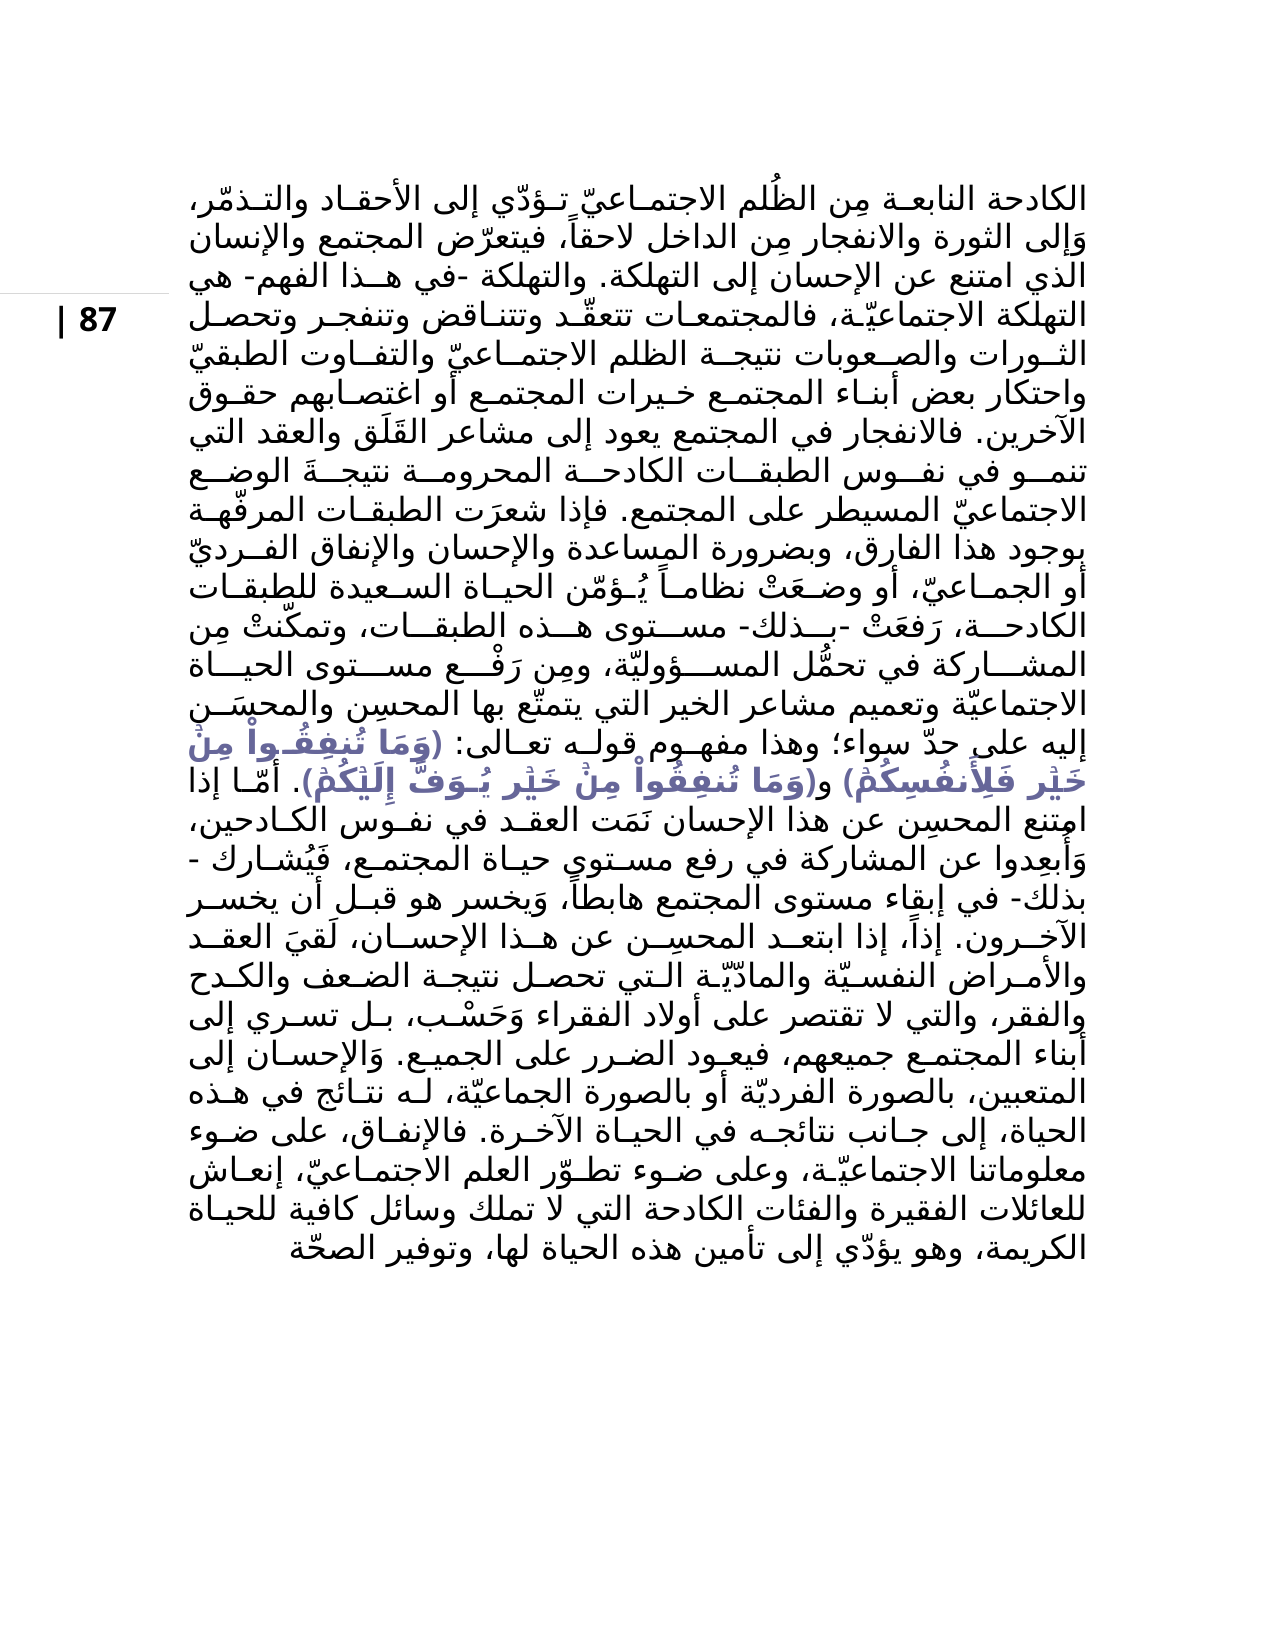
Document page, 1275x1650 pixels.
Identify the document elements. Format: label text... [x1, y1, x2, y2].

text الكادحة النابعة مِن الظُلم الاجتماعيّ تؤدّي إلى الأحقاد والتذمّر، وَإلى الثورة والانفجار مِن الداخل لاحقاً، فيتعرّض المجتمع والإنسان الذي امتنع عن الإحسان إلى التهلكة. والتهلكة -في هذا الفهم- هي التهلكة الاجتماعيّة، فالمجتمعات تتعقّد وتتناقض وتنفجر وتحصل الثورات والصعوبات نتيجة الظلم الاجتماعيّ والتفاوت الطبقيّ واحتكار بعض أبناء المجتمع خيرات المجتمع أو اغتصابهم حقوق الآخرين. فالانفجار في المجتمع يعود إلى مشاعر القَلَق والعقد التي تنمو في نفوس الطبقات الكادحة المحرومة نتيجةَ الوضع الاجتماعيّ المسيطر على المجتمع. فإذا شعرَت الطبقات المرفّهة بوجود هذا الفارق، وبضرورة المساعدة والإحسان والإنفاق الفرديّ أو الجماعيّ، أو وضعَتْ نظاماً يُؤمّن الحياة السعيدة للطبقات الكادحة، رَفعَتْ -بذلك- مستوى هذه الطبقات، وتمكّنتْ مِن المشاركة في تحمُّل المسؤوليّة، ومِن رَفْع مستوى الحياة الاجتماعيّة وتعميم مشاعر الخير التي يتمتّع بها المحسِن والمحسَن إليه على حدّ سواء؛ وهذا مفهوم قوله تعالى: ﴿وَمَا تُنفِقُواْ مِنۡ خَيۡر فَلِأَنفُسِكُمۡ﴾ و﴿وَمَا تُنفِقُواْ مِنۡ خَيۡر يُوَفَّ إِلَيۡكُمۡ﴾. أمّا إذا امتنع المحسِن عن هذا الإحسان نَمَت العقد في نفوس الكادحين، وَأُبعِدوا عن المشاركة في رفع مستوى حياة المجتمع، فَيُشارك -بذلك- في إبقاء مستوى المجتمع هابطاً، وَيخسر هو قبل أن يخسر الآخرون. إذاً، إذا ابتعد المحسِن عن هذا الإحسان، لَقيَ العقد والأمراض النفسيّة والمادّيّة التي تحصل نتيجة الضعف والكدح والفقر، والتي لا تقتصر على أولاد الفقراء وَحَسْب، بل تسري إلى أبناء المجتمع جميعهم، فيعود الضرر على الجميع. وَالإحسان إلى المتعبين، بالصورة الفرديّة أو بالصورة الجماعيّة، له نتائج في هذه الحياة، إلى جانب نتائجه في الحياة الآخرة. فالإنفاق، على ضوء معلوماتنا الاجتماعيّة، وعلى ضوء تطوّر العلم الاجتماعيّ، إنعاش للعائلات الفقيرة والفئات الكادحة التي لا تملك وسائل كافية للحياة الكريمة، وهو يؤدّي إلى تأمين هذه الحياة لها، وتوفير الصحّة [187, 179, 1087, 1267]
